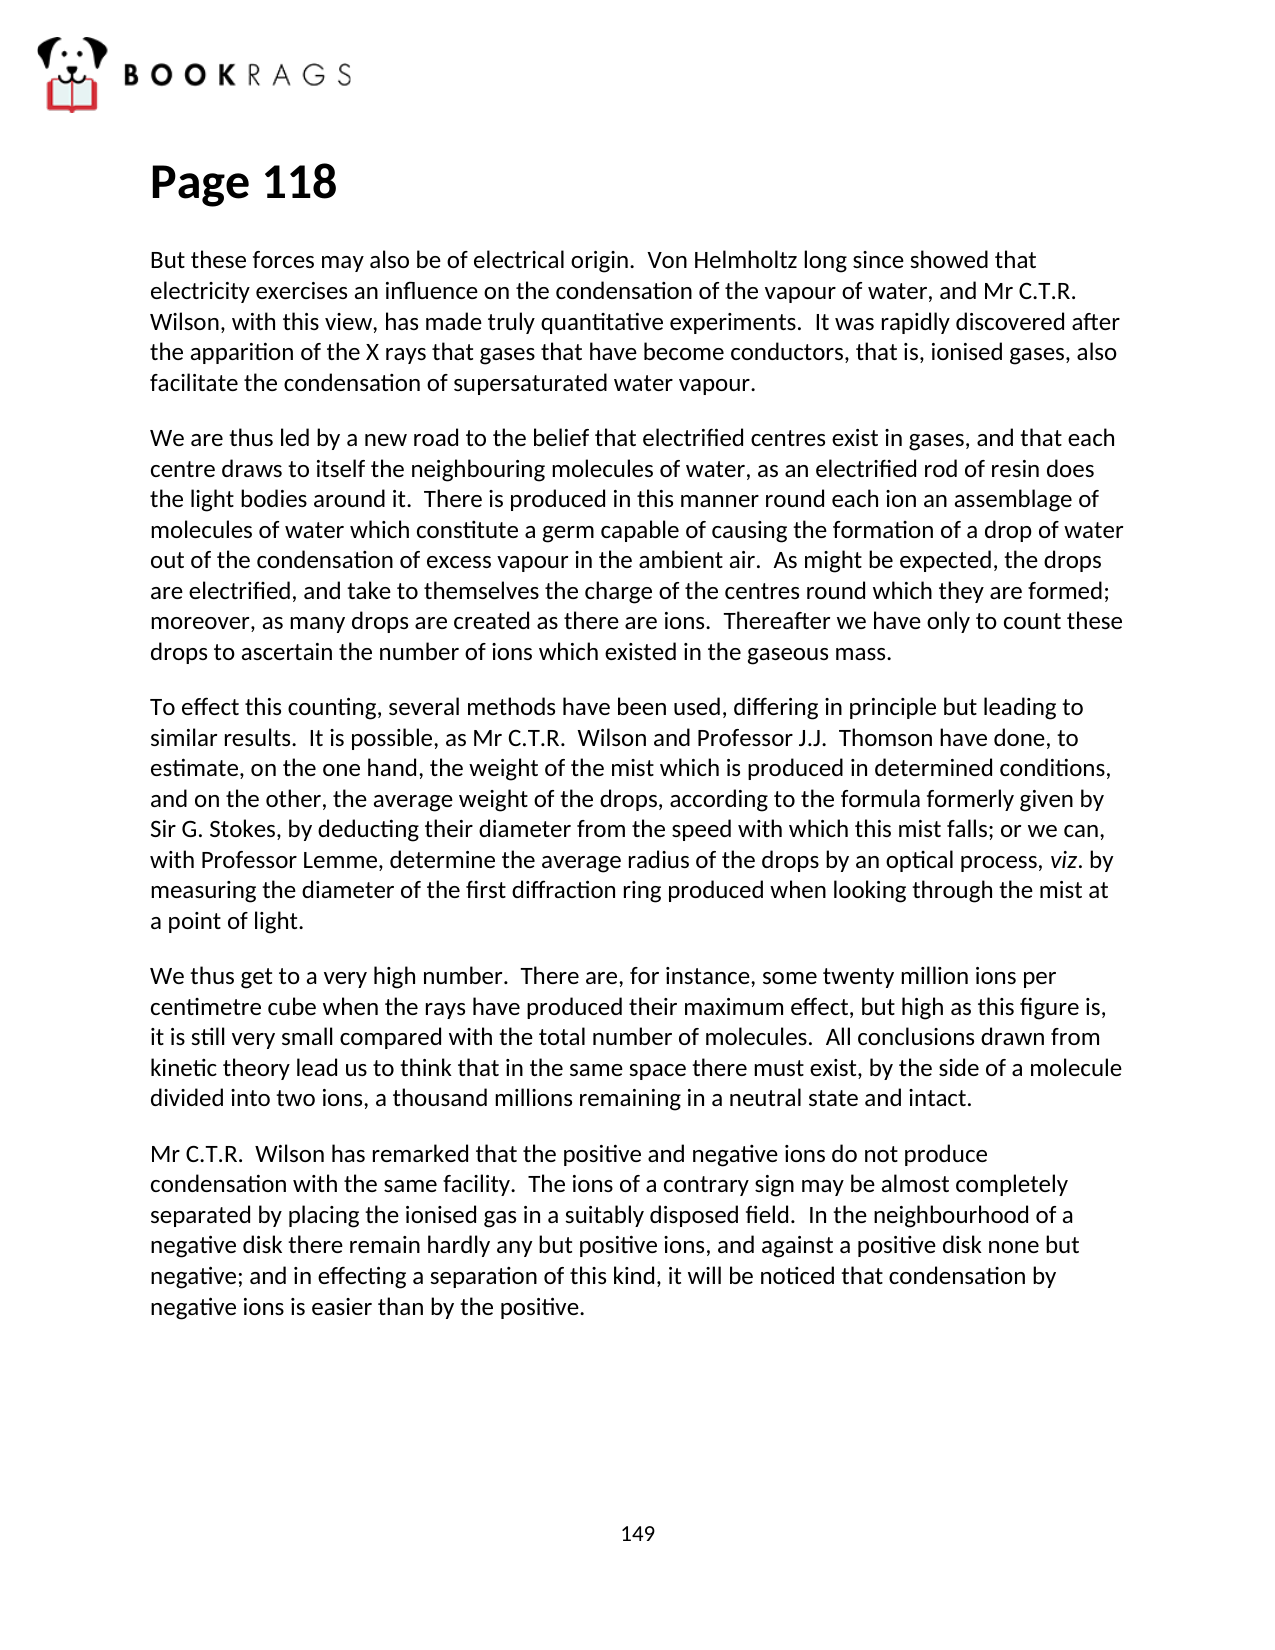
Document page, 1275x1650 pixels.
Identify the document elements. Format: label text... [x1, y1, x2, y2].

text Page 118 [150, 150, 1125, 211]
text Mr C.T.R. Wilson has remarked that the positive and negative ions do not produce condensation with the same facility. The ions of a contrary sign may be almost completely separated by placing the ionised gas in a suitably disposed field. In the neighbourhood of a negative disk there remain hardly any but positive ions, and against a positive disk none but negative; and in effecting a separation of this kind, it will be noticed that condensation by negative ions is easier than by the positive. [150, 1138, 1125, 1321]
text We thus get to a very high number. There are, for instance, some twenty million ions per centimetre cube when the rays have produced their maximum effect, but high as this figure is, it is still very small compared with the total number of molecules. All conclusions drawn from kinetic theory lead us to think that in the same space there must exist, by the side of a molecule divided into two ions, a thousand millions remaining in a neutral state and intact. [150, 961, 1125, 1113]
text But these forces may also be of electrical origin. Von Helmholtz long since showed that electricity exercises an influence on the condensation of the vapour of water, and Mr C.T.R. Wilson, with this view, has made truly quantitative experiments. It was rapidly discovered after the apparition of the X rays that gases that have become conductors, that is, ionised gases, also facilitate the condensation of supersaturated water vapour. [150, 244, 1125, 397]
text We are thus led by a new road to the belief that electrified centres exist in gases, and that each centre draws to itself the neighbouring molecules of water, as an electrified rod of resin does the light bodies around it. There is produced in this manner round each ion an assemblage of molecules of water which constitute a germ capable of causing the formation of a drop of water out of the condensation of excess vapour in the ambient air. As might be expected, the drops are electrified, and take to themselves the charge of the centres round which they are formed; moreover, as many drops are created as there are ions. Thereafter we have only to count these drops to ascertain the number of ions which existed in the gaseous mass. [150, 422, 1125, 666]
text To effect this counting, several methods have been used, differing in principle but leading to similar results. It is possible, as Mr C.T.R. Wilson and Professor J.J. Thomson have done, to estimate, on the one hand, the weight of the mist which is produced in determined conditions, and on the other, the average weight of the drops, according to the formula formerly given by Sir G. Stokes, by deducting their diameter from the speed with which this mist falls; or we can, with Professor Lemme, determine the average radius of the drops by an optical process, viz. by measuring the diameter of the first diffraction ring produced when looking through the mist at a point of light. [150, 691, 1125, 936]
picture [37, 37, 351, 113]
